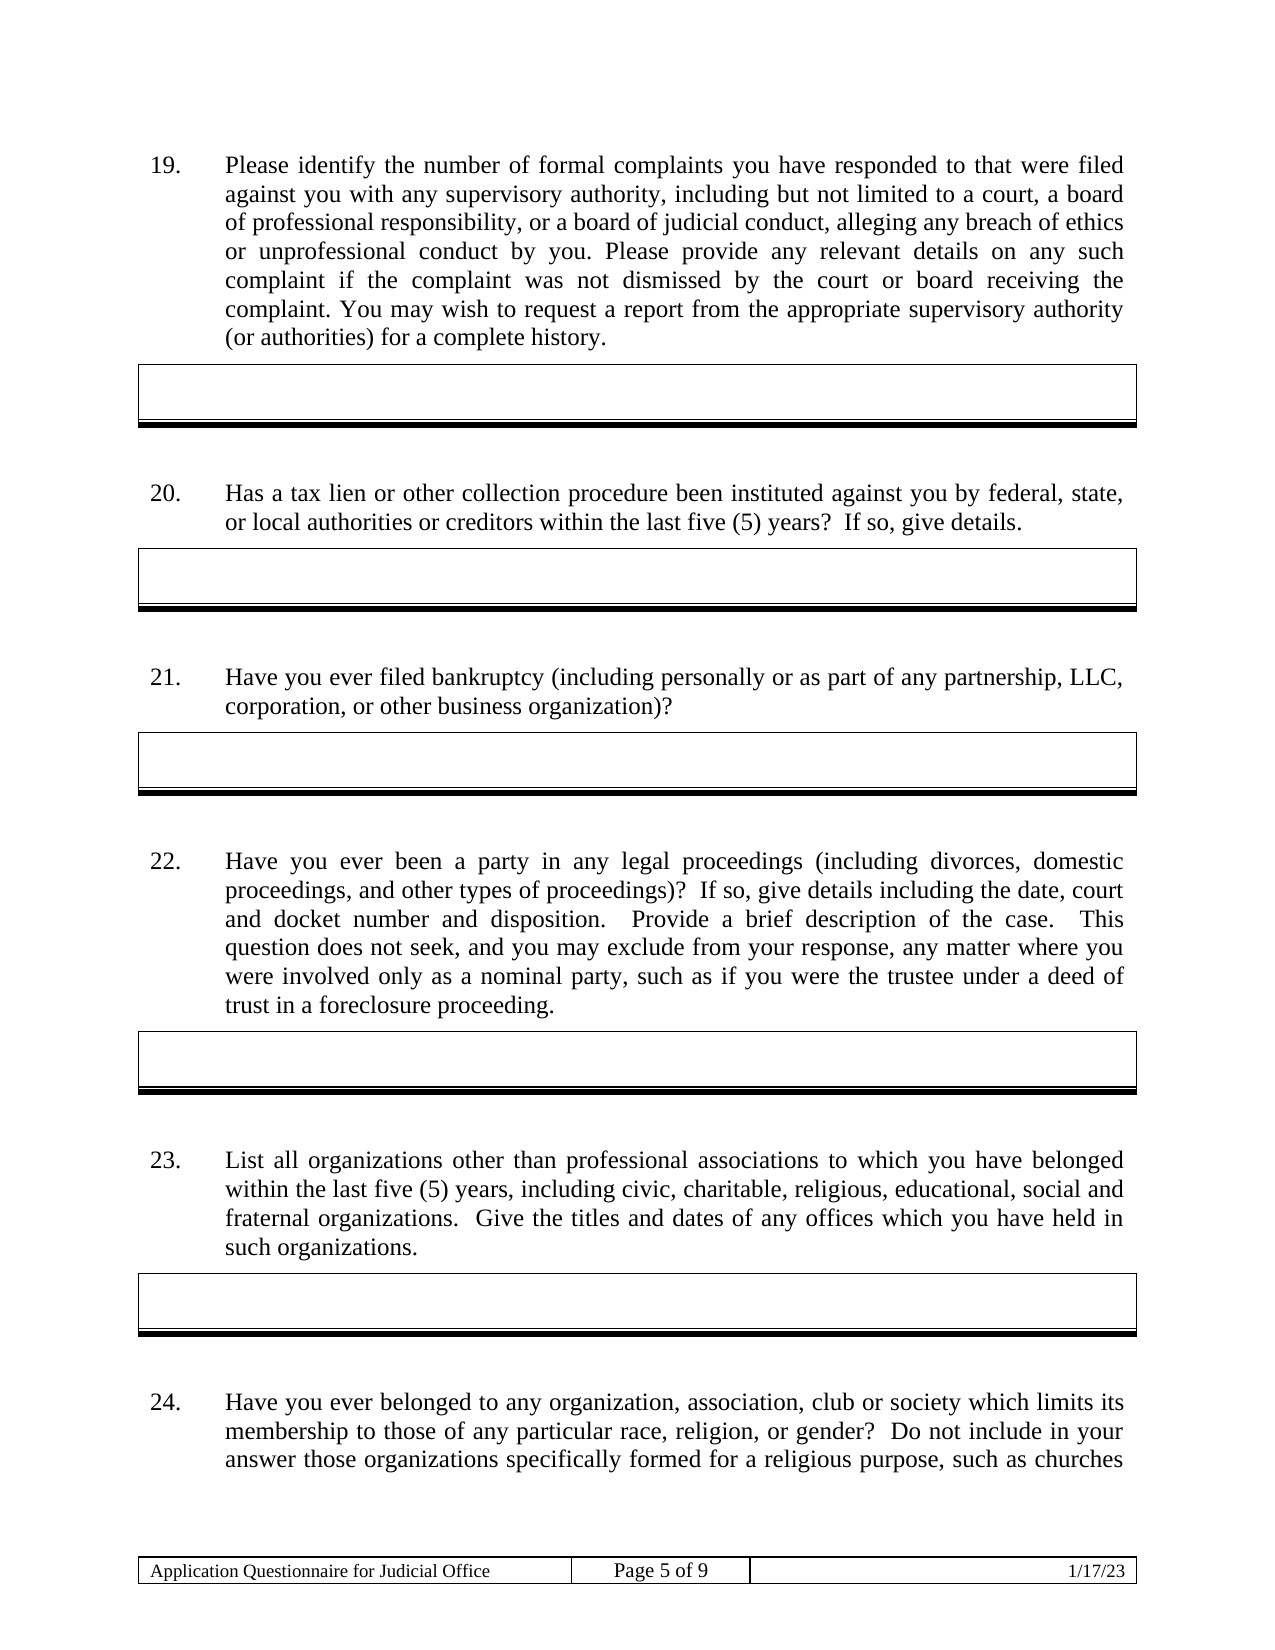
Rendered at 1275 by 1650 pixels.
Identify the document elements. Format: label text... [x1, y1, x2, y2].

list Please identify the number of formal complaints you have responded to that were filed against you with any supervisory authority, including but not limited to a court, a board of professional responsibility, or a board of judicial conduct, alleging any breach of ethics or unprofessional conduct by you. Please provide any relevant details on any such complaint if the complaint was not dismissed by the court or board receiving the complaint. You may wish to request a report from the appropriate supervisory authority (or authorities) for a complete history. [150, 150, 1125, 351]
list Have you ever filed bankruptcy (including personally or as part of any partnership, LLC, corporation, or other business organization)? [150, 662, 1125, 719]
table_header [139, 1032, 1136, 1086]
table_header [139, 1274, 1136, 1328]
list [150, 1387, 1125, 1473]
list Has a tax lien or other collection procedure been instituted against you by federal, state, or local authorities or creditors within the last five (5) years? If so, give details. [150, 478, 1125, 535]
table_header [139, 549, 1136, 603]
list List all organizations other than professional associations to which you have belonged within the last five (5) years, including civic, charitable, religious, educational, social and fraternal organizations. Give the titles and dates of any offices which you have held in such organizations. [150, 1145, 1125, 1260]
table_header [139, 365, 1136, 418]
list Have you ever been a party in any legal proceedings (including divorces, domestic proceedings, and other types of proceedings)? If so, give details including the date, court and docket number and disposition. Provide a brief description of the case. This question does not seek, and you may exclude from your response, any matter where you were involved only as a nominal party, such as if you were the trustee under a deed of trust in a foreclosure proceeding. [150, 846, 1125, 1019]
table_header [139, 733, 1136, 787]
